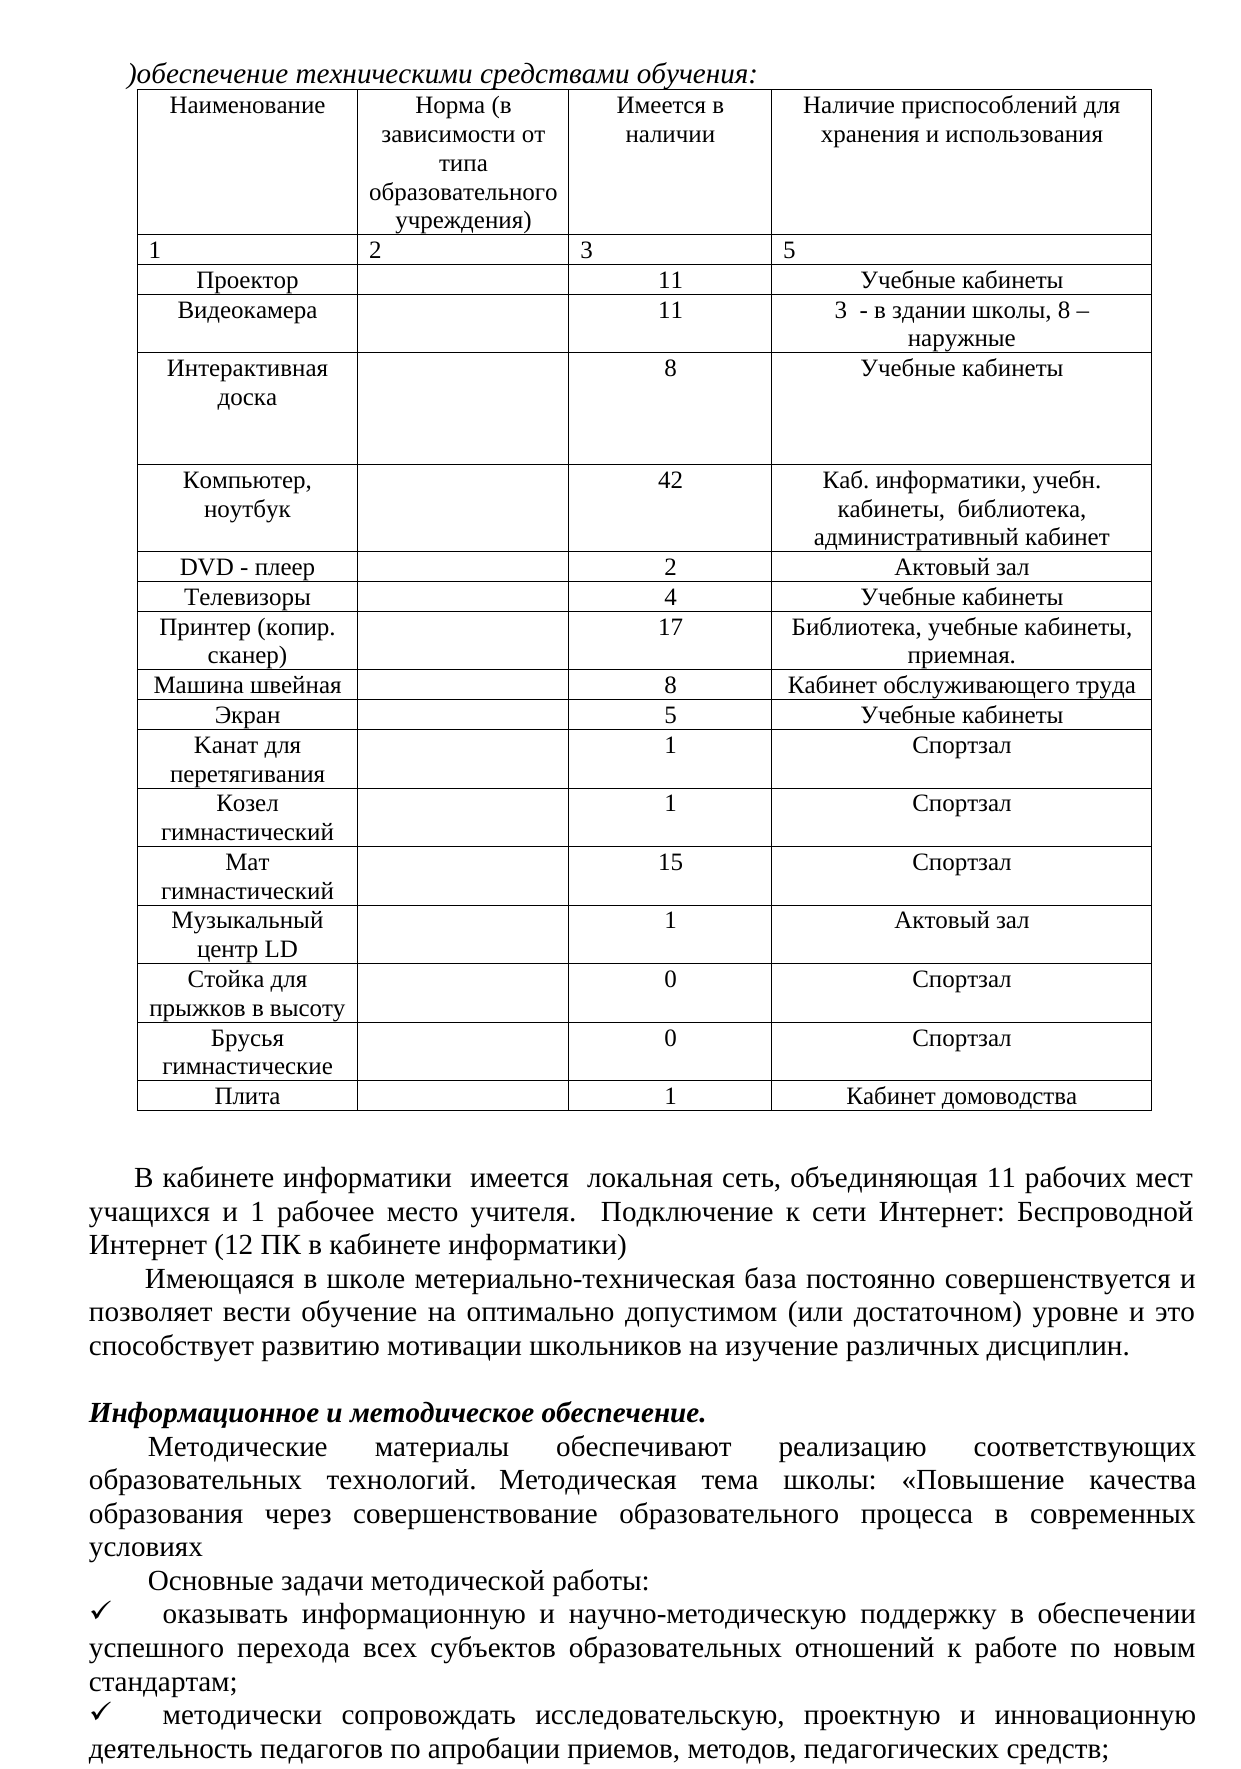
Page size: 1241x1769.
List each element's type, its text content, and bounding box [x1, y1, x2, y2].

table_cell 11 [569, 295, 771, 352]
text Основные задачи методической работы: [89, 1563, 1197, 1596]
table_cell Kанат для перетягивания [138, 730, 357, 787]
list методически сопровождать исследовательскую, проектную и инновационную деятельность педагогов по апробации приемов, методов, педагогических средств; [89, 1697, 1197, 1764]
table_cell [358, 295, 568, 352]
table_header Норма (в зависимости от типа образовательного учреждения) [358, 90, 568, 234]
table_cell 8 [569, 670, 771, 699]
table_cell Машина швейная [138, 670, 357, 699]
table_cell Кабинет обслуживающего труда [772, 670, 1151, 699]
table_cell 11 [569, 265, 771, 294]
text )обеспечение техническими средствами обучения: [127, 56, 1197, 89]
table_cell Актовый зал [772, 906, 1151, 963]
table_cell 5 [569, 700, 771, 729]
table_cell 2 [358, 235, 568, 264]
table_cell Учебные кабинеты [772, 265, 1151, 294]
table_cell [358, 582, 568, 611]
table_cell Каб. информатики, учебн. кабинеты, библиотека, административный кабинет [772, 465, 1151, 551]
table_cell [358, 964, 568, 1022]
table_cell [358, 847, 568, 904]
table_cell 1 [569, 789, 771, 846]
table_header Наличие приспособлений для хранения и использования [772, 90, 1151, 234]
table_cell Экран [138, 700, 357, 729]
table_cell Кабинет домоводства [772, 1081, 1151, 1110]
table_cell 4 [569, 582, 771, 611]
table_cell Мат гимнастический [138, 847, 357, 904]
table_cell [358, 353, 568, 464]
table_cell 3 [569, 235, 771, 264]
table_cell [358, 1023, 568, 1080]
table_cell 42 [569, 465, 771, 551]
table_cell Музыкальный центр LD [138, 906, 357, 963]
table_cell Стойка для прыжков в высоту [138, 964, 357, 1022]
table_cell Плита [138, 1081, 357, 1110]
table_cell 1 [569, 730, 771, 787]
text Информационное и методическое обеспечение. [89, 1395, 1197, 1429]
table_cell Учебные кабинеты [772, 353, 1151, 464]
table_cell Актовый зал [772, 552, 1151, 581]
table_cell Компьютер, ноутбук [138, 465, 357, 551]
table_cell Учебные кабинеты [772, 582, 1151, 611]
table_cell [358, 552, 568, 581]
table_cell 0 [569, 1023, 771, 1080]
text Имеющаяся в школе метериально-техническая база постоянно совершенствуется и позволяет вести обучение на оптимально допустимом (или достаточном) уровне и это способствует развитию мотивации школьников на изучение различных дисциплин. [89, 1261, 1197, 1362]
table_cell [358, 465, 568, 551]
table_cell Козел гимнастический [138, 789, 357, 846]
table_cell [358, 265, 568, 294]
table_cell [358, 730, 568, 787]
table_cell [358, 789, 568, 846]
table_cell [358, 1081, 568, 1110]
table_cell Проектор [138, 265, 357, 294]
text В кабинете информатики имеется локальная сеть, объединяющая 11 рабочих мест учащихся и 1 рабочее место учителя. Подключение к сети Интернет: Беспроводной Интернет (12 ПК в кабинете информатики) [89, 1160, 1195, 1261]
text Методические материалы обеспечивают реализацию соответствующих образовательных технологий. Методическая тема школы: «Повышение качества образования через совершенствование образовательного процесса в современных условиях [89, 1429, 1197, 1563]
table_cell DVD - плеер [138, 552, 357, 581]
table_cell [358, 612, 568, 669]
table_cell Телевизоры [138, 582, 357, 611]
table_cell 8 [569, 353, 771, 464]
table_header Наименование [138, 90, 357, 234]
table_cell Принтер (копир. сканер) [138, 612, 357, 669]
list оказывать информационную и научно-методическую поддержку в обеспечении успешного перехода всех субъектов образовательных отношений к работе по новым стандартам; [89, 1596, 1197, 1697]
table_cell 5 [772, 235, 1151, 264]
table_cell Учебные кабинеты [772, 700, 1151, 729]
table_cell Интерактивная доска [138, 353, 357, 464]
table_cell Брусья гимнастические [138, 1023, 357, 1080]
table_cell Спортзал [772, 789, 1151, 846]
table_cell 1 [569, 1081, 771, 1110]
table_cell 0 [569, 964, 771, 1022]
table_cell Спортзал [772, 730, 1151, 787]
table_cell [358, 906, 568, 963]
table_cell 1 [138, 235, 357, 264]
table_cell 17 [569, 612, 771, 669]
table_cell 1 [569, 906, 771, 963]
table_cell [358, 670, 568, 699]
table_cell Спортзал [772, 1023, 1151, 1080]
table_cell Спортзал [772, 964, 1151, 1022]
table_cell 2 [569, 552, 771, 581]
table_cell Библиотека, учебные кабинеты, приемная. [772, 612, 1151, 669]
table_cell Спортзал [772, 847, 1151, 904]
table_cell Видеокамера [138, 295, 357, 352]
table_cell 15 [569, 847, 771, 904]
table_header Имеется в наличии [569, 90, 771, 234]
table_cell [358, 700, 568, 729]
table_cell 3 - в здании школы, 8 – наружные [772, 295, 1151, 352]
